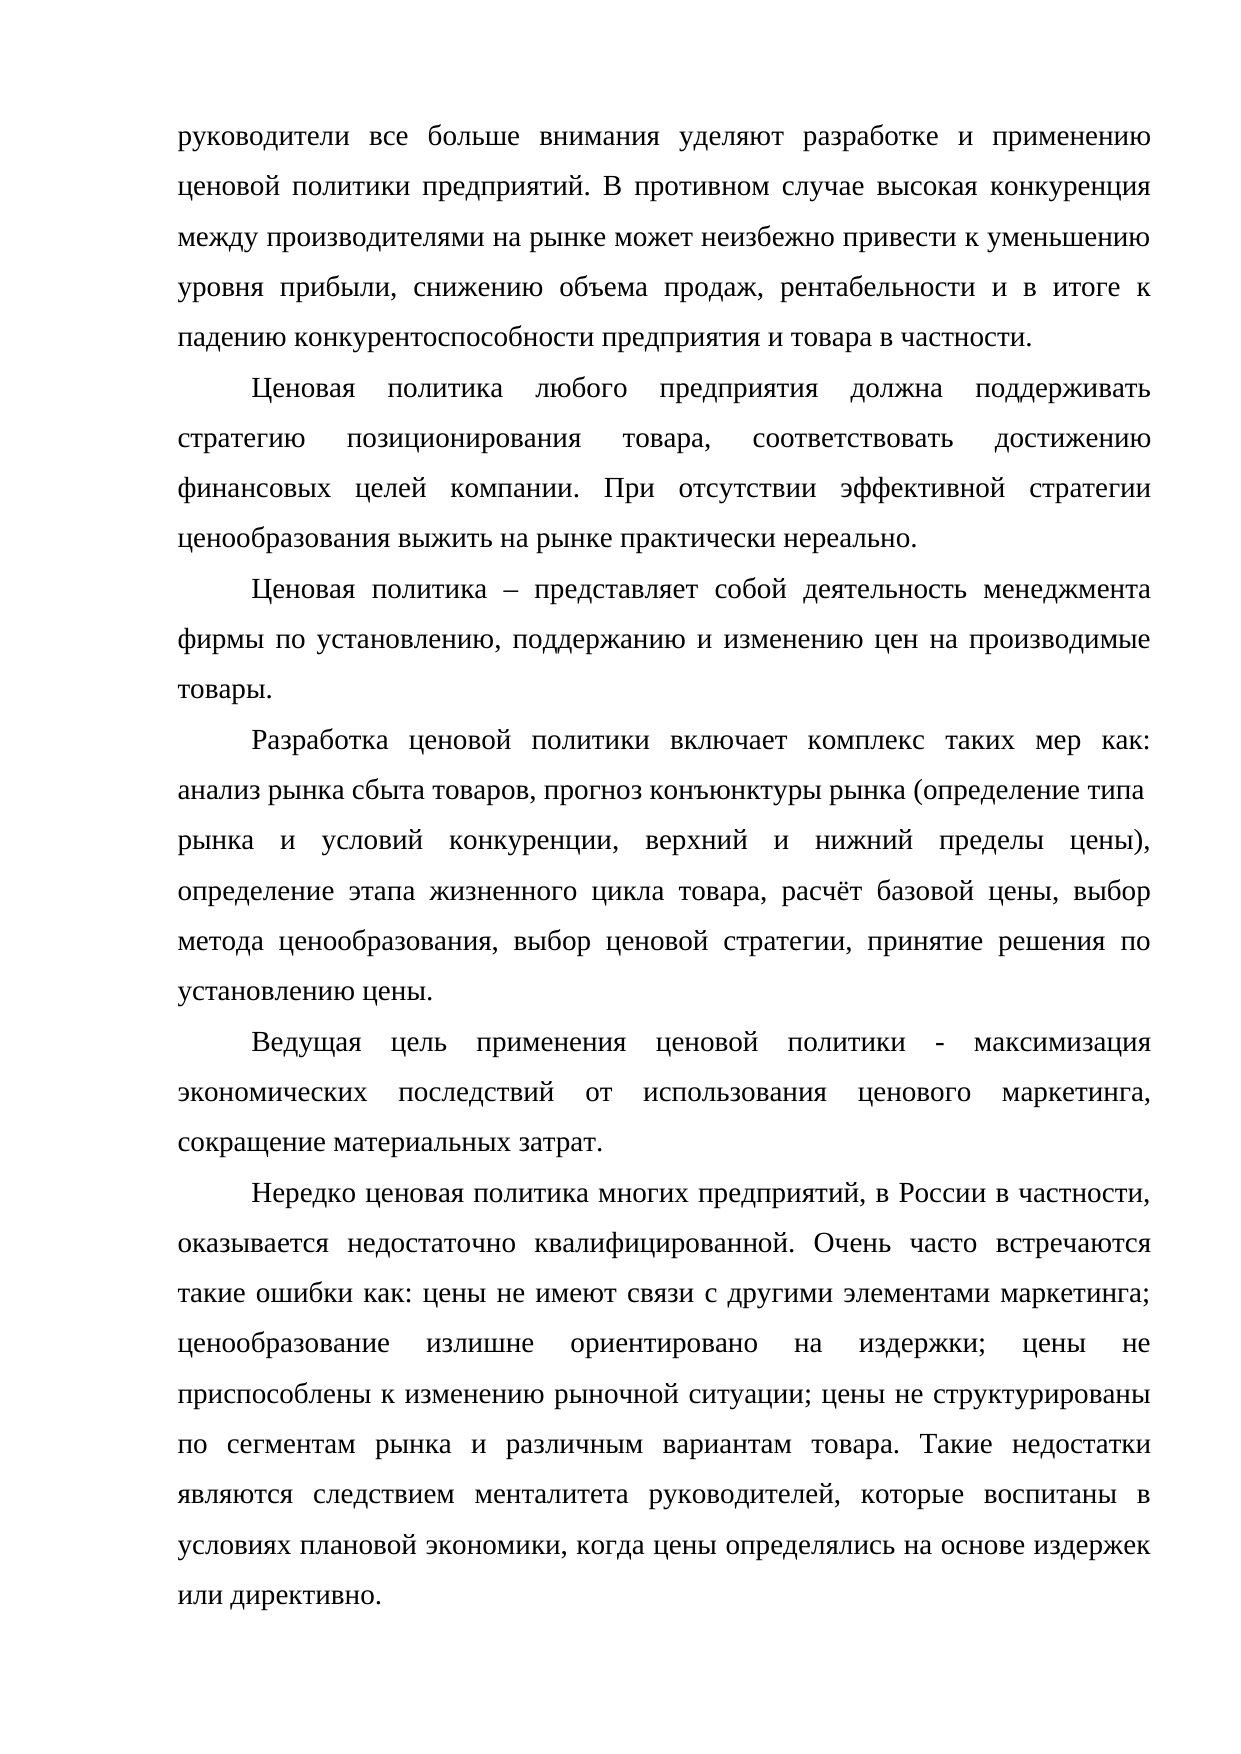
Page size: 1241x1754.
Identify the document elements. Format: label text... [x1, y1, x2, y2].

text Нередко ценовая политика многих предприятий, в России в частности, оказывается недостаточно квалифицированной. Очень часто встречаются такие ошибки как: цены не имеют связи с другими элементами маркетинга; ценообразование излишне ориентировано на издержки; цены не приспособлены к изменению рыночной ситуации; цены не структурированы по сегментам рынка и различным вариантам товара. Такие недостатки являются следствием менталитета руководителей, которые воспитаны в условиях плановой экономики, когда цены определялись на основе издержек или директивно. [177, 1175, 1152, 1611]
text Ведущая цель применения ценовой политики - максимизация экономических последствий от использования ценового маркетинга, сокращение материальных затрат. [177, 1024, 1152, 1158]
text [177, 118, 1152, 353]
text Разработка ценовой политики включает комплекс таких мер как: анализ рынка сбыта товаров, прогноз конъюнктуры рынка (определение типа [177, 722, 1152, 806]
text рынка и условий конкуренции, верхний и нижний пределы цены), определение этапа жизненного цикла товара, расчёт базовой цены, выбор метода ценообразования, выбор ценовой стратегии, принятие решения по установлению цены. [177, 822, 1152, 1007]
text Ценовая политика – представляет собой деятельность менеджмента фирмы по установлению, поддержанию и изменению цен на производимые товары. [177, 571, 1152, 705]
text Ценовая политика любого предприятия должна поддерживать стратегию позиционирования товара, соответствовать достижению финансовых целей компании. При отсутствии эффективной стратегии ценообразования выжить на рынке практически нереально. [177, 370, 1152, 554]
